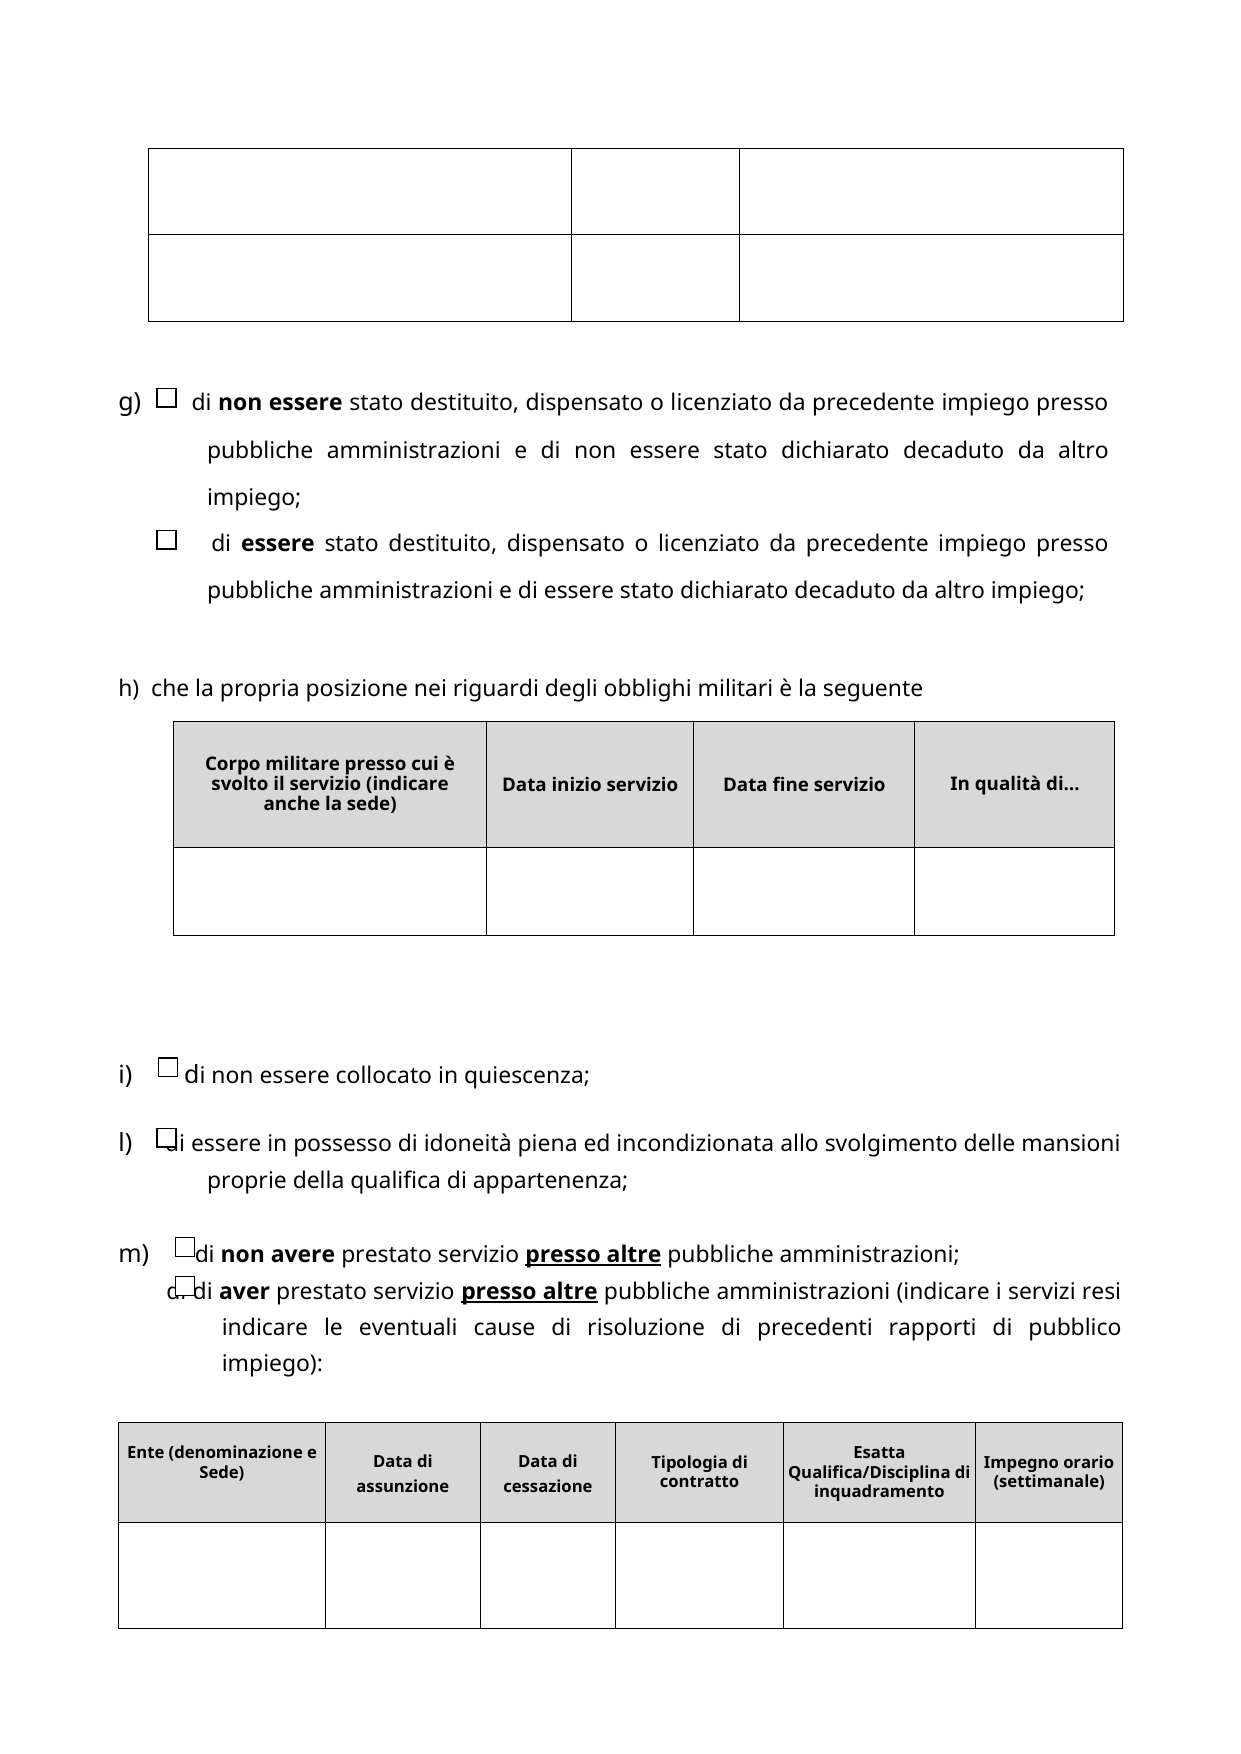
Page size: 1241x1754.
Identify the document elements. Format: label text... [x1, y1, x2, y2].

text g) di non essere stato destituito, dispensato o licenziato da precedente impiego presso pubbliche amministrazioni e di non essere stato dichiarato decaduto da altro impiego; [118, 384, 1110, 512]
text di essere stato destituito, dispensato o licenziato da precedente impiego presso pubbliche amministrazioni e di essere stato dichiarato decaduto da altro impiego; [118, 527, 1110, 605]
table_cell [326, 1523, 480, 1628]
text l) di essere in possesso di idoneità piena ed incondizionata allo svolgimento delle mansioni proprie della qualifica di appartenenza; [118, 1125, 1122, 1195]
table_header Data di cessazione [481, 1423, 615, 1522]
table_cell [481, 1523, 615, 1628]
table_cell [740, 235, 1123, 321]
table_cell [694, 848, 914, 935]
table_header Data inizio servizio [487, 722, 693, 847]
text m) di non avere prestato servizio presso altre pubbliche amministrazioni; [118, 1235, 1122, 1269]
table_header Data di assunzione [326, 1423, 480, 1522]
table_header Impegno orario (settimanale) [976, 1423, 1122, 1522]
table_cell [149, 149, 571, 234]
table_cell [149, 235, 571, 321]
table_cell [915, 848, 1114, 935]
table_cell [616, 1523, 783, 1628]
table_cell [976, 1523, 1122, 1628]
table_cell [740, 149, 1123, 234]
table_cell [572, 235, 739, 321]
table_header Ente (denominazione e Sede) [119, 1423, 325, 1522]
table_header Tipologia di contratto [616, 1423, 783, 1522]
table_cell [174, 848, 486, 935]
table_header Corpo militare presso cui è svolto il servizio (indicare anche la sede) [174, 722, 486, 847]
table_header Esatta Qualifica/Disciplina di inquadramento [784, 1423, 975, 1522]
table_cell [487, 848, 693, 935]
table_cell [572, 149, 739, 234]
table_cell [784, 1523, 975, 1628]
table_header In qualità di… [915, 722, 1114, 847]
text h) che la propria posizione nei riguardi degli obblighi militari è la seguente [118, 672, 1110, 703]
table_header Data fine servizio [694, 722, 914, 847]
table_cell [119, 1523, 325, 1628]
text i) di non essere collocato in quiescenza; [118, 1057, 1122, 1091]
text di di aver prestato servizio presso altre pubbliche amministrazioni (indicare i servizi resi indicare le eventuali cause di risoluzione di precedenti rapporti di pubblico impiego): [118, 1274, 1122, 1378]
